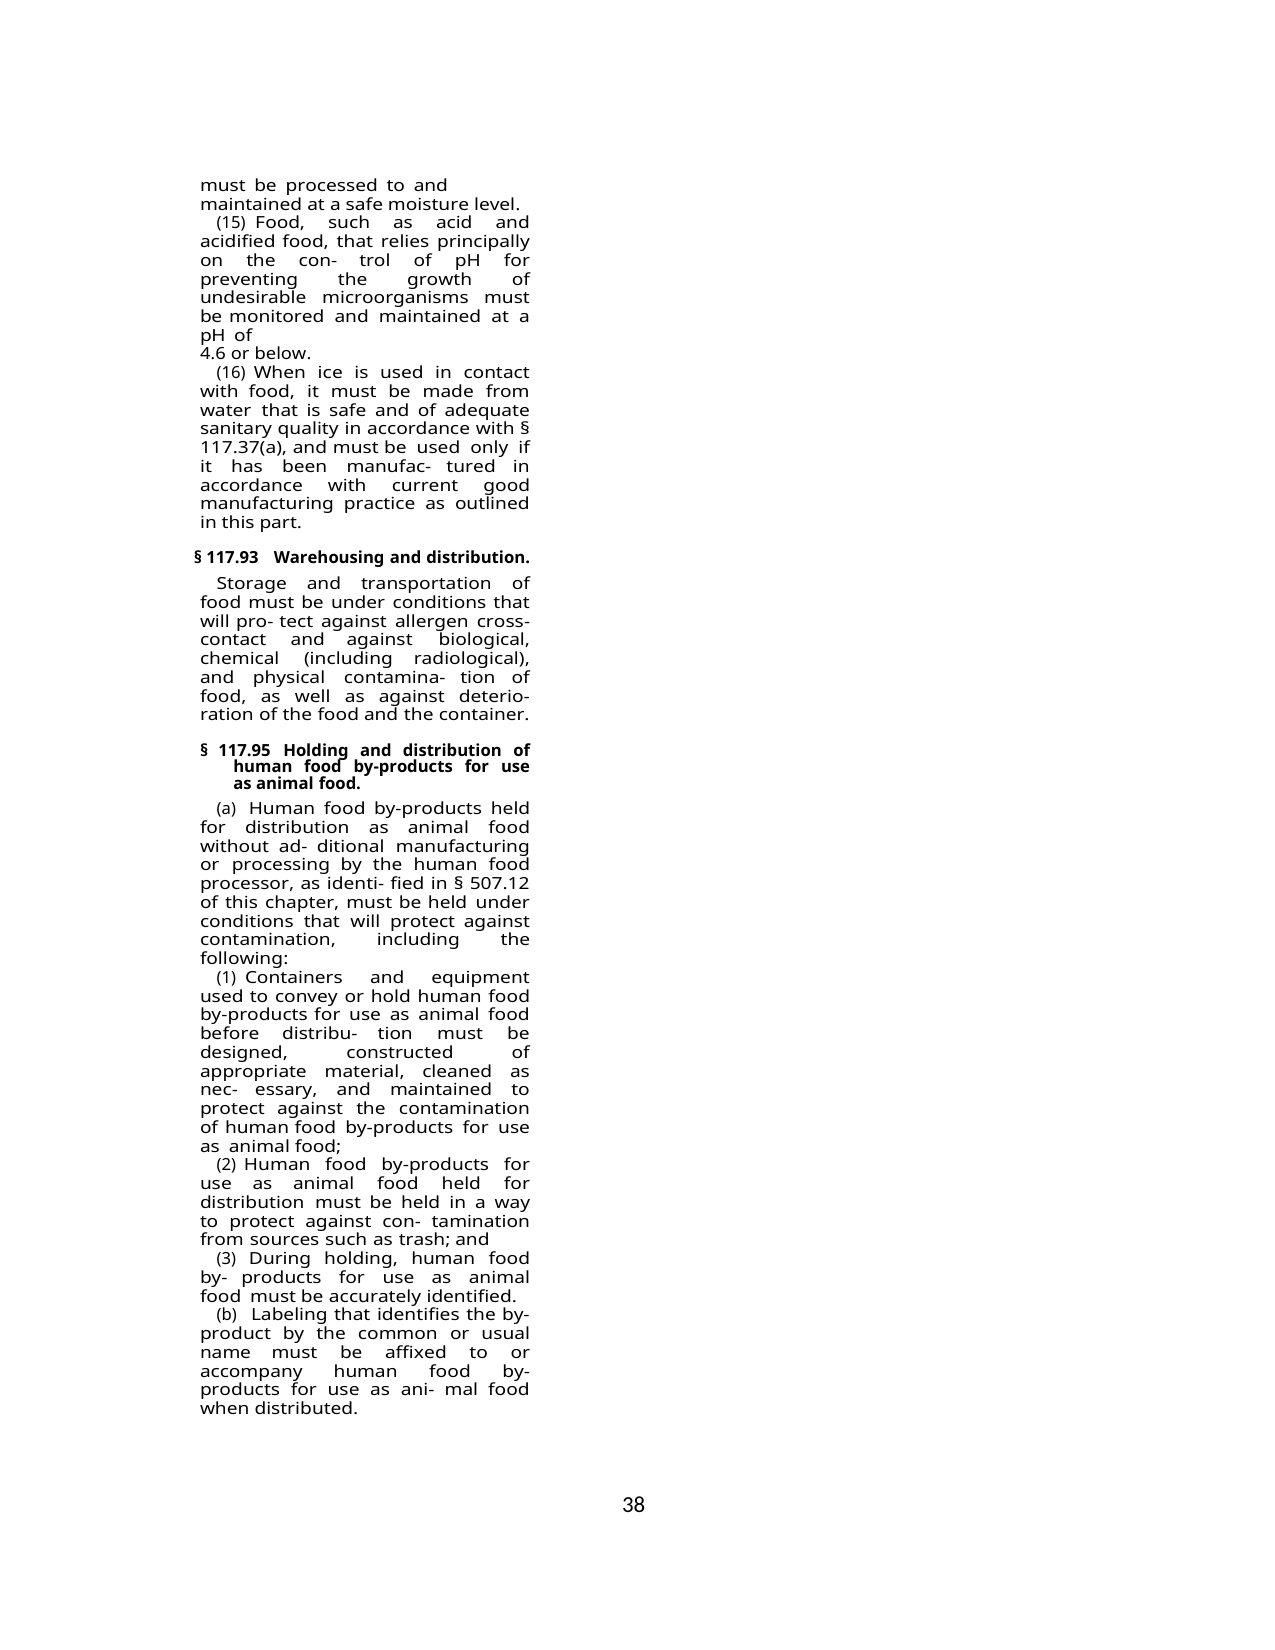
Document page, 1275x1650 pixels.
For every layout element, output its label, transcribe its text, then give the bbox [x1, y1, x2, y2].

text 4.6 or below. [200, 345, 625, 363]
list Human food by-products held for distribution as animal food without ad- ditional manufacturing or processing by the human food processor, as identi- fied in § 507.12 of this chapter, must be held under conditions that will protect against contamination, including the following: [200, 799, 530, 968]
list During holding, human food by- products for use as animal food must be accurately identified. [200, 1249, 530, 1306]
subtitle § 117.95 Holding and distribution of human food by-products for use as animal food. [200, 743, 530, 793]
list Containers and equipment used to convey or hold human food by-products for use as animal food before distribu- tion must be designed, constructed of appropriate material, cleaned as nec- essary, and maintained to protect against the contamination of human food by-products for use as animal food; [200, 968, 530, 1156]
text must be processed to and maintained at a safe moisture level. [200, 176, 530, 214]
list Human food by-products for use as animal food held for distribution must be held in a way to protect against con- tamination from sources such as trash; and [200, 1156, 530, 1249]
list Food, such as acid and acidified food, that relies principally on the con- trol of pH for preventing the growth of undesirable microorganisms must be monitored and maintained at a pH of [200, 214, 530, 345]
text Storage and transportation of food must be under conditions that will pro- tect against allergen cross-contact and against biological, chemical (including radiological), and physical contamina- tion of food, as well as against deterio- ration of the food and the container. [200, 574, 530, 724]
list Labeling that identifies the by- product by the common or usual name must be affixed to or accompany human food by-products for use as ani- mal food when distributed. [200, 1306, 530, 1418]
subtitle § 117.93 Warehousing and distribution. [179, 545, 530, 568]
list When ice is used in contact with food, it must be made from water that is safe and of adequate sanitary quality in accordance with § 117.37(a), and must be used only if it has been manufac- tured in accordance with current good manufacturing practice as outlined in this part. [200, 363, 530, 532]
